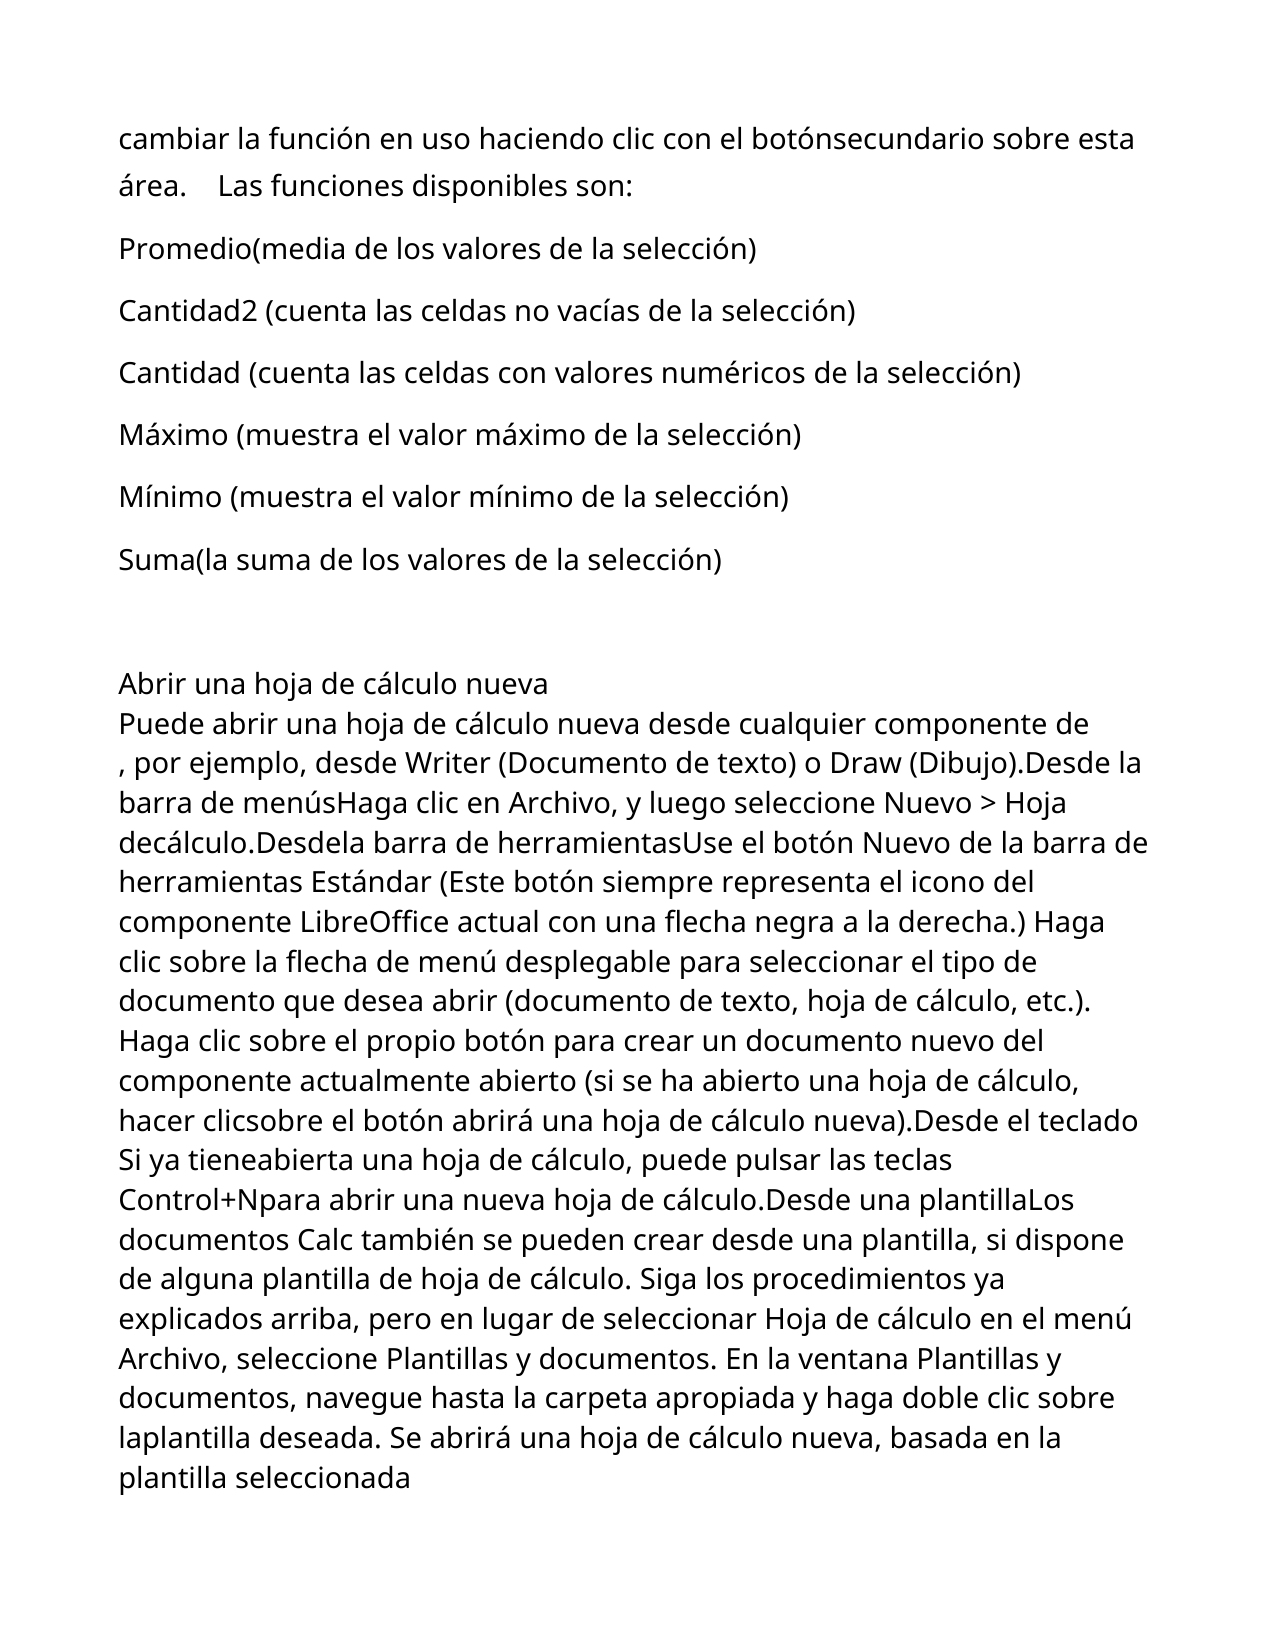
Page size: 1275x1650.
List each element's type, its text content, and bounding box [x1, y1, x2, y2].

text Suma(la suma de los valores de la selección) [118, 539, 1157, 578]
text Cantidad2 (cuenta las celdas no vacías de la selección) [118, 290, 1157, 330]
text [118, 118, 1157, 205]
text Promedio(media de los valores de la selección) [118, 228, 1157, 268]
text Mínimo (muestra el valor mínimo de la selección) [118, 477, 1157, 516]
text Puede abrir una hoja de cálculo nueva desde cualquier componente de [118, 703, 1157, 743]
text , por ejemplo, desde Writer (Documento de texto) o Draw (Dibujo).Desde la barra de menúsHaga clic en Archivo, y luego seleccione Nuevo > Hoja decálculo.Desdela barra de herramientasUse el botón Nuevo de la barra de herramientas Estándar (Este botón siempre representa el icono del componente LibreOffice actual con una flecha negra a la derecha.) Haga clic sobre la flecha de menú desplegable para seleccionar el tipo de documento que desea abrir (documento de texto, hoja de cálculo, etc.). Haga clic sobre el propio botón para crear un documento nuevo del componente actualmente abierto (si se ha abierto una hoja de cálculo, hacer clicsobre el botón abrirá una hoja de cálculo nueva).Desde el teclado Si ya tieneabierta una hoja de cálculo, puede pulsar las teclas Control+Npara abrir una nueva hoja de cálculo.Desde una plantillaLos documentos Calc también se pueden crear desde una plantilla, si dispone de alguna plantilla de hoja de cálculo. Siga los procedimientos ya explicados arriba, pero en lugar de seleccionar Hoja de cálculo en el menú Archivo, seleccione Plantillas y documentos. En la ventana Plantillas y documentos, navegue hasta la carpeta apropiada y haga doble clic sobre laplantilla deseada. Se abrirá una hoja de cálculo nueva, basada en la plantilla seleccionada [118, 743, 1157, 1497]
text Abrir una hoja de cálculo nueva [118, 663, 1157, 703]
text Cantidad (cuenta las celdas con valores numéricos de la selección) [118, 352, 1157, 392]
text Máximo (muestra el valor máximo de la selección) [118, 414, 1157, 454]
